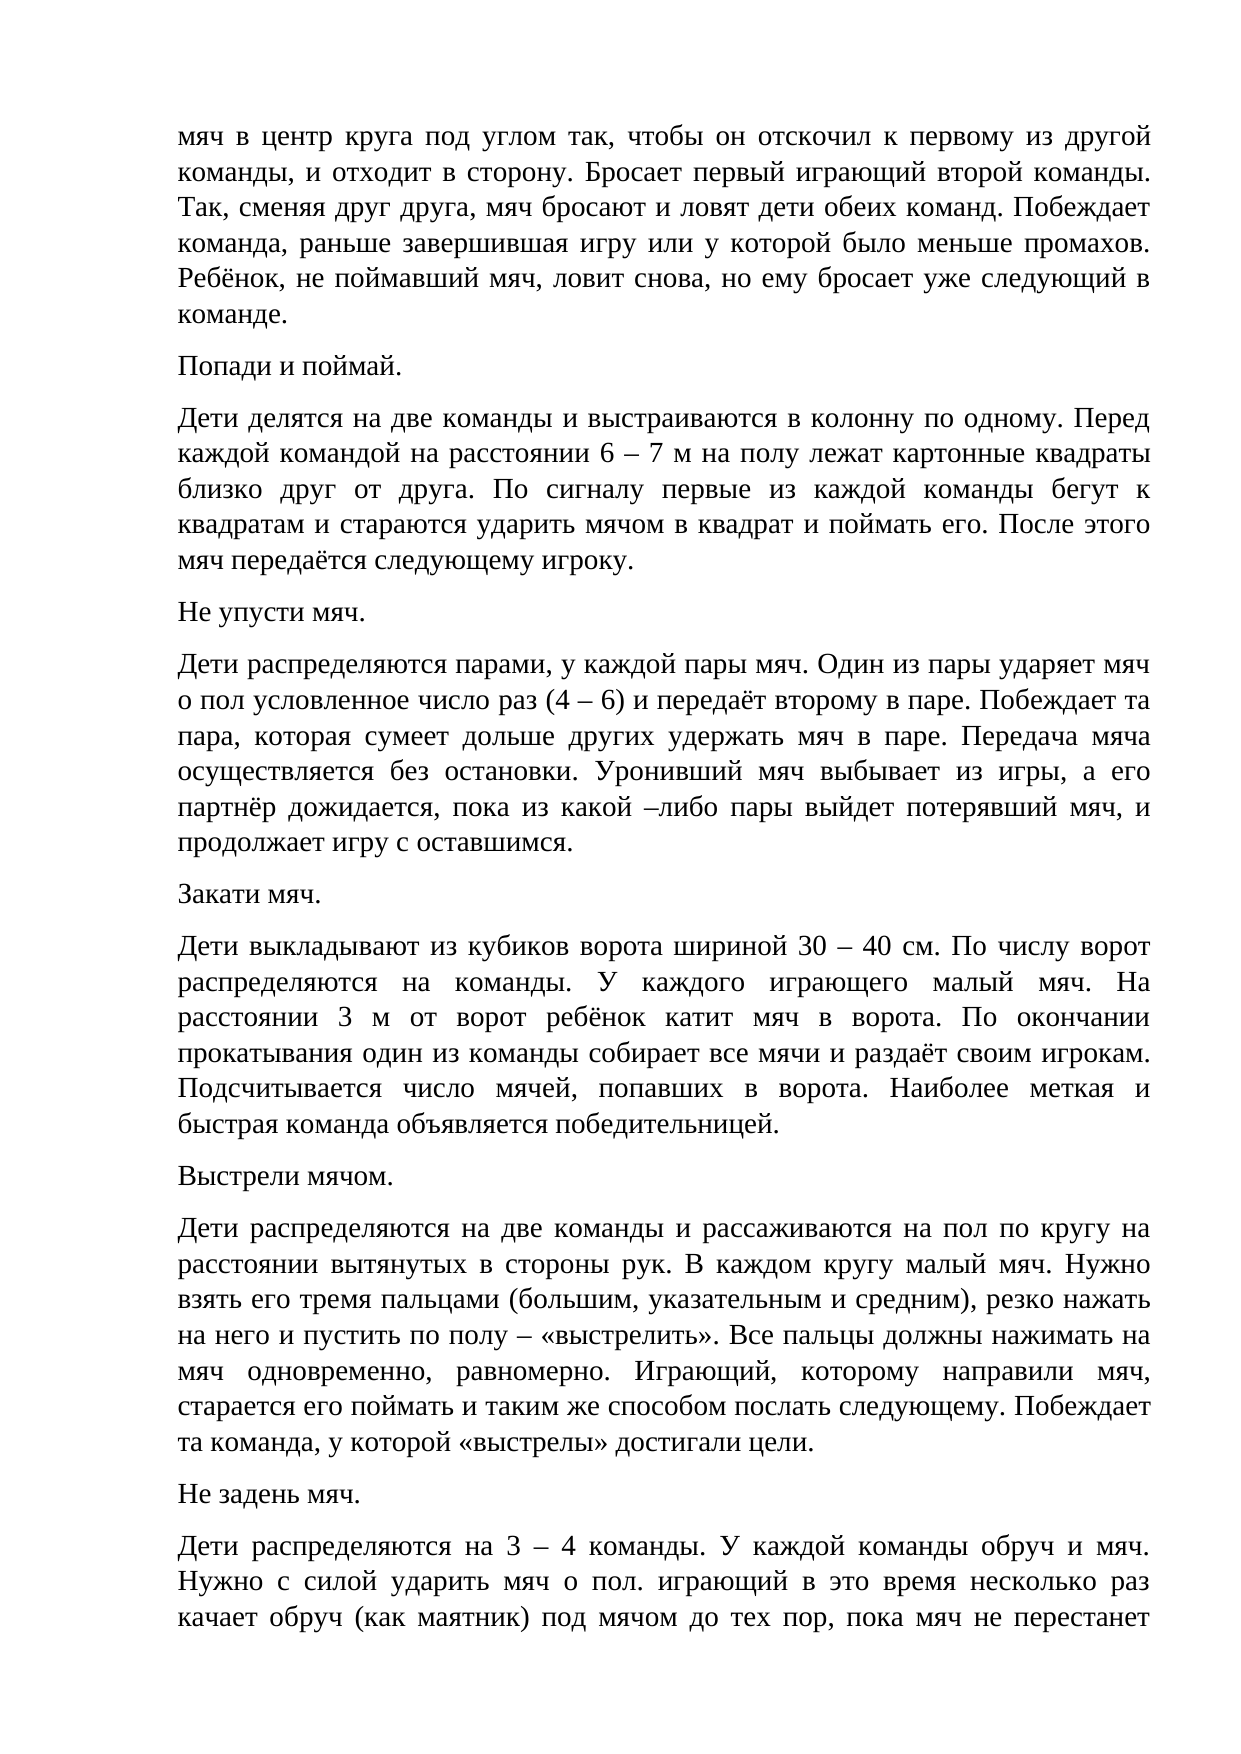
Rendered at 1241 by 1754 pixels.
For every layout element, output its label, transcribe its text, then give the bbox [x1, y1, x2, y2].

text Не упусти мяч. [177, 594, 1152, 628]
text Дети выкладывают из кубиков ворота шириной 30 – 40 см. По числу ворот распределяются на команды. У каждого играющего малый мяч. На расстоянии 3 м от ворот ребёнок катит мяч в ворота. По окончании прокатывания один из команды собирает все мячи и раздаёт своим игрокам. Подсчитывается число мячей, попавших в ворота. Наиболее меткая и быстрая команда объявляется победительницей. [177, 928, 1152, 1140]
text Попади и поймай. [177, 348, 1152, 381]
text Не задень мяч. [177, 1476, 1152, 1509]
text Дети делятся на две команды и выстраиваются в колонну по одному. Перед каждой командой на расстоянии 6 – 7 м на полу лежат картонные квадраты близко друг от друга. По сигналу первые из каждой команды бегут к квадратам и стараются ударить мячом в квадрат и поймать его. После этого мяч передаётся следующему игроку. [177, 400, 1152, 576]
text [177, 118, 1152, 329]
text Выстрели мячом. [177, 1158, 1152, 1192]
text Закати мяч. [177, 876, 1152, 910]
text Дети распределяются на две команды и рассаживаются на пол по кругу на расстоянии вытянутых в стороны рук. В каждом кругу малый мяч. Нужно взять его тремя пальцами (большим, указательным и средним), резко нажать на него и пустить по полу – «выстрелить». Все пальцы должны нажимать на мяч одновременно, равномерно. Играющий, которому направили мяч, старается его поймать и таким же способом послать следующему. Побеждает та команда, у которой «выстрелы» достигали цели. [177, 1211, 1152, 1457]
text Дети распределяются парами, у каждой пары мяч. Один из пары ударяет мяч о пол условленное число раз (4 – 6) и передаёт второму в паре. Побеждает та пара, которая сумеет дольше других удержать мяч в паре. Передача мяча осуществляется без остановки. Уронивший мяч выбывает из игры, а его партнёр дожидается, пока из какой –либо пары выйдет потерявший мяч, и продолжает игру с оставшимся. [177, 647, 1152, 858]
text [177, 1528, 1152, 1633]
